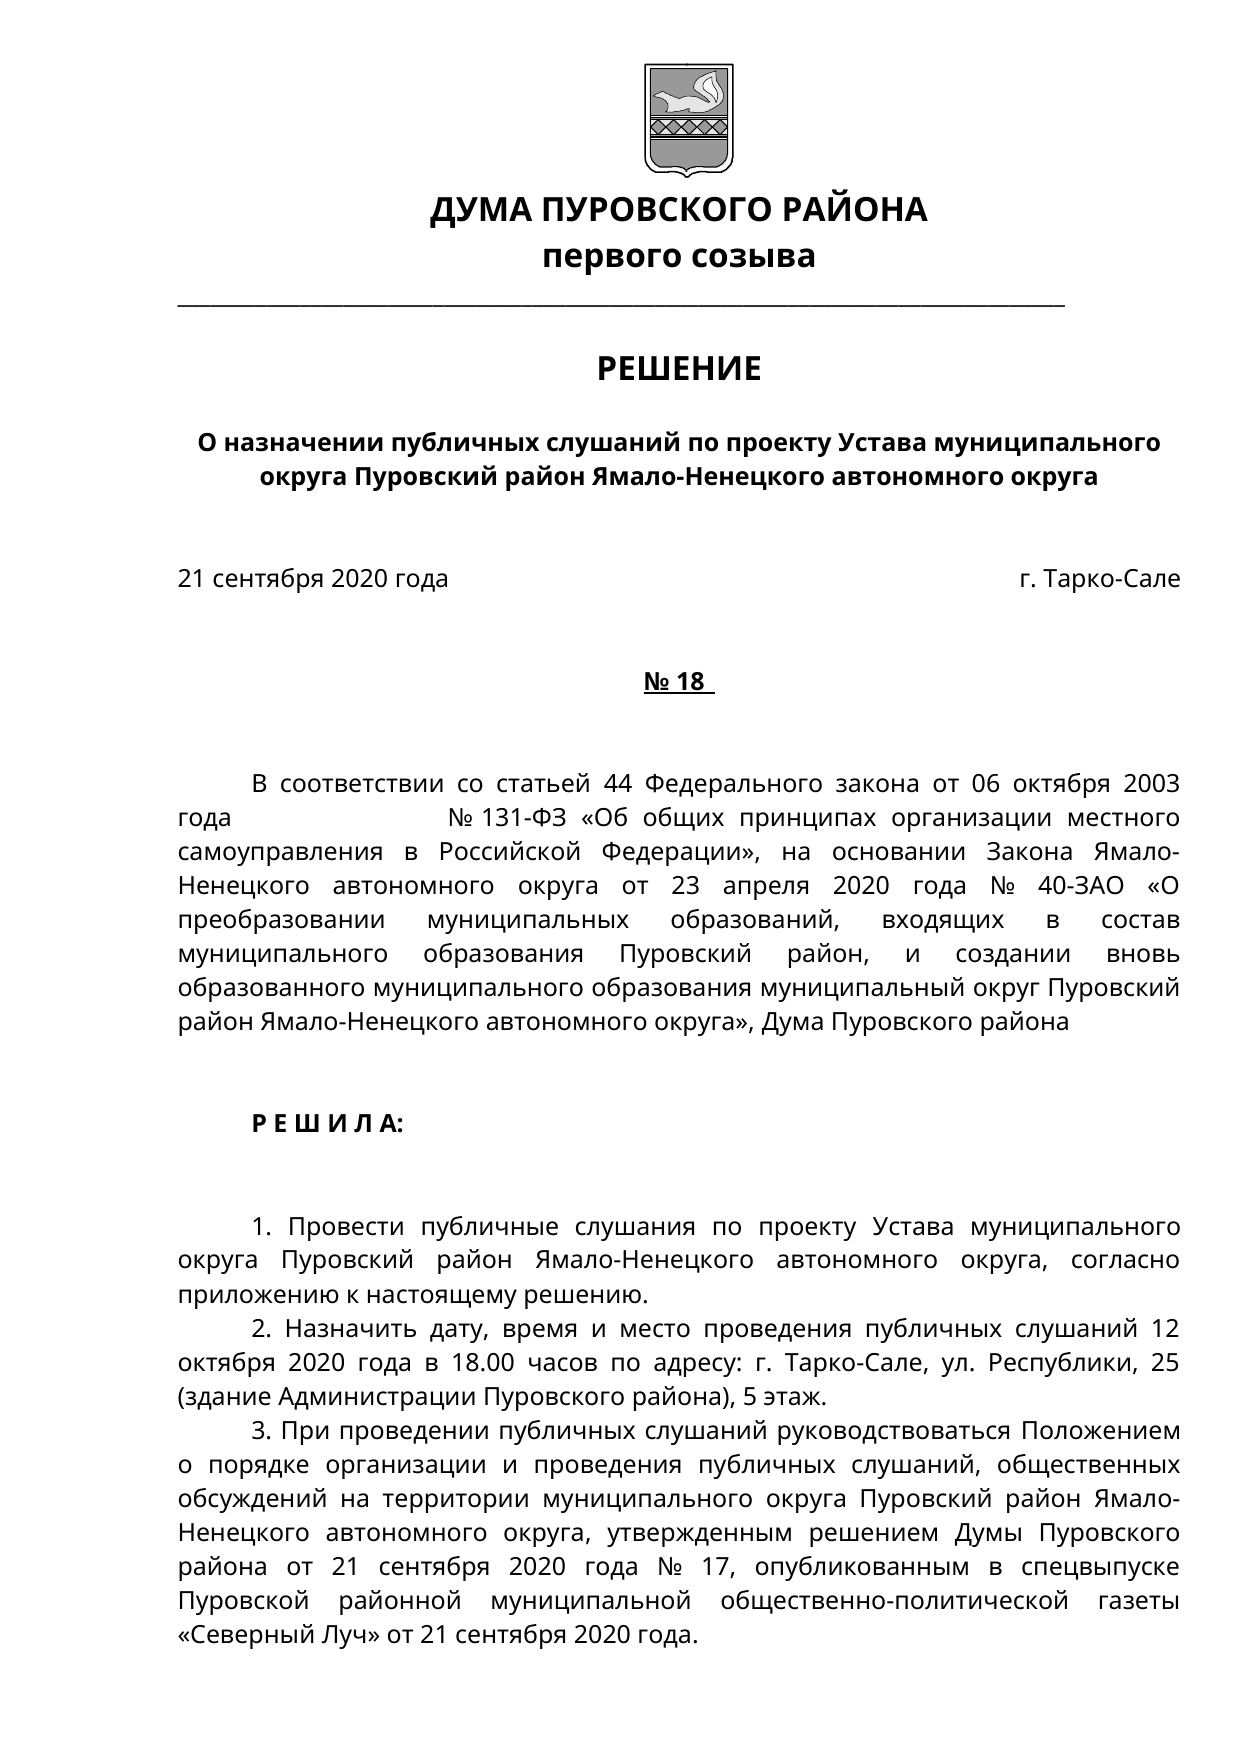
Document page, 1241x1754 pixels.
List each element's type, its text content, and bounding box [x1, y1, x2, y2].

text РЕШЕНИЕ [177, 345, 1181, 391]
text ________________________________________________________________________________ [177, 277, 1181, 311]
text Р Е Ш И Л А: [177, 1106, 1181, 1140]
text 3. При проведении публичных слушаний руководствоваться Положением о порядке организации и проведения публичных слушаний, общественных обсуждений на территории муниципального округа Пуровский район Ямало-Ненецкого автономного округа, утвержденным решением Думы Пуровского района от 21 сентября 2020 года № 17, опубликованным в спецвыпуске Пуровской районной муниципальной общественно-политической газеты «Северный Луч» от 21 сентября 2020 года. [177, 1412, 1181, 1651]
text 1. Провести публичные слушания по проекту Устава муниципального округа Пуровский район Ямало-Ненецкого автономного округа, согласно приложению к настоящему решению. [177, 1208, 1181, 1310]
text № 18_ [177, 663, 1181, 697]
text первого созыва [177, 232, 1181, 277]
text 2. Назначить дату, время и место проведения публичных слушаний 12 октября 2020 года в 18.00 часов по адресу: г. Тарко-Сале, ул. Республики, 25 (здание Администрации Пуровского района), 5 этаж. [177, 1310, 1181, 1412]
text 21 сентября 2020 года г. Тарко-Сале [177, 561, 1181, 595]
text О назначении публичных слушаний по проекту Устава муниципального округа Пуровский район Ямало-Ненецкого автономного округа [177, 425, 1181, 493]
text ДУМА ПУРОВСКОГО РАЙОНА [177, 186, 1181, 232]
text В соответствии со статьей 44 Федерального закона от 06 октября 2003 года № 131-ФЗ «Об общих принципах организации местного самоуправления в Российской Федерации», на основании Закона Ямало-Ненецкого автономного округа от 23 апреля 2020 года № 40-ЗАО «О преобразовании муниципальных образований, входящих в состав муниципального образования Пуровский район, и создании вновь образованного муниципального образования муниципальный округ Пуровский район Ямало-Ненецкого автономного округа», Дума Пуровского района [177, 765, 1181, 1038]
